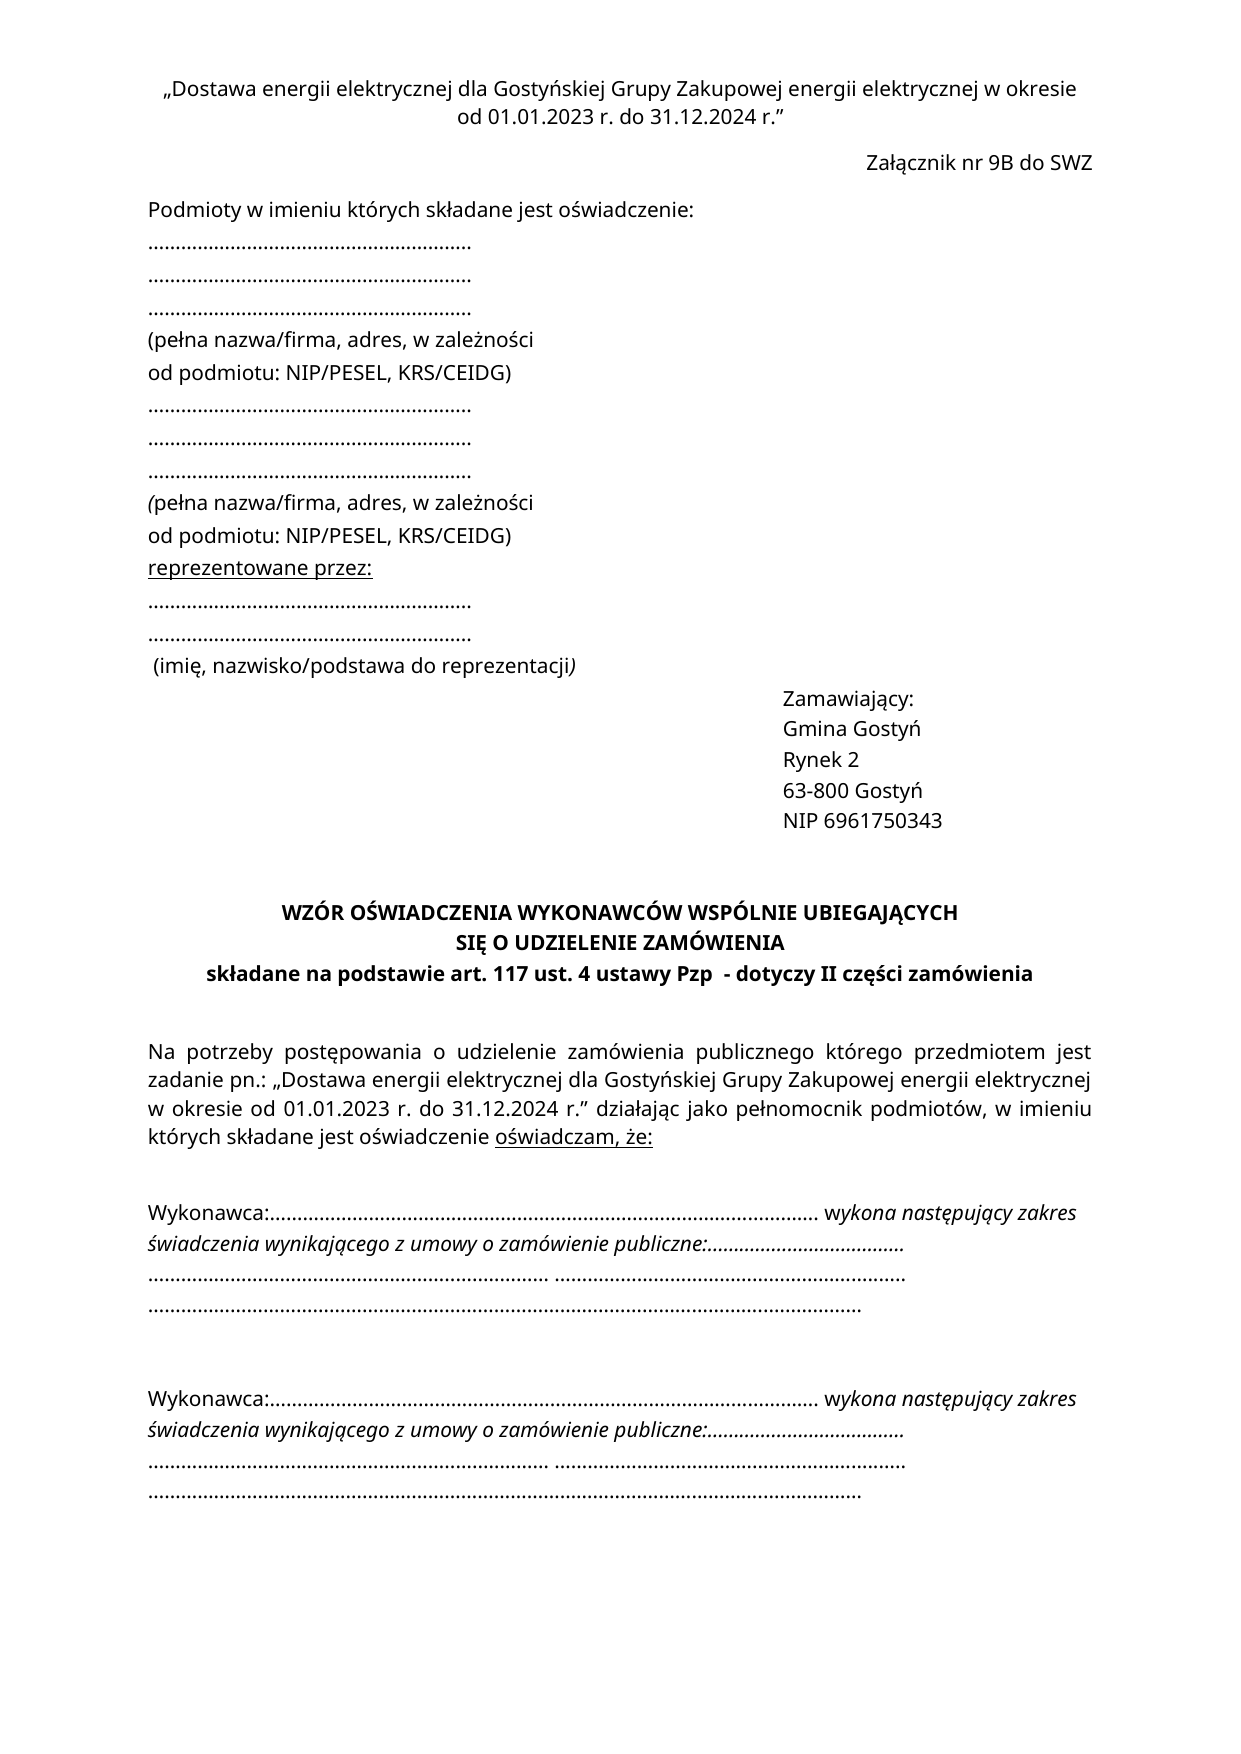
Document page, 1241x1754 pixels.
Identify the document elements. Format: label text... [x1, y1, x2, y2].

text ………………………………………………….. [148, 586, 651, 614]
text Rynek 2 [148, 745, 1093, 774]
text (imię, nazwisko/podstawa do reprezentacji) [148, 651, 1093, 680]
text ………………………………………………….. [148, 456, 651, 484]
text reprezentowane przez: [148, 553, 1093, 582]
text NIP 6961750343 [148, 806, 1093, 835]
text ………………………………………………….. [148, 423, 651, 452]
text Wykonawca:………………………………………………………………………………………. wykona następujący zakres świadczenia wynikającego z umowy o zamówienie publiczne:……………………………….………………………………………………..…..………… …………………………………………………..…..…………………………………………………………………………………………………..…..………… [148, 1198, 1093, 1318]
text ………………………………………………….. [148, 260, 651, 288]
text Załącznik nr 9B do SWZ [148, 148, 1093, 176]
text SIĘ O UDZIELENIE ZAMÓWIENIA [148, 928, 1093, 957]
text (pełna nazwa/firma, adres, w zależności od podmiotu: NIP/PESEL, KRS/CEIDG) [148, 325, 621, 386]
text ………………………………………………….. [148, 227, 651, 256]
text 63-800 Gostyń [148, 776, 1093, 804]
text Wykonawca:………………………………………………………………………………………. wykona następujący zakres świadczenia wynikającego z umowy o zamówienie publiczne:……………………………….………………………………………………..…..………… …………………………………………………..…..…………………………………………………………………………………………………..…..………… [148, 1384, 1093, 1505]
text Na potrzeby postępowania o udzielenie zamówienia publicznego którego przedmiotem jest zadanie pn.: „Dostawa energii elektrycznej dla Gostyńskiej Grupy Zakupowej energii elektrycznej w okresie od 01.01.2023 r. do 31.12.2024 r.” działając jako pełnomocnik podmiotów, w imieniu których składane jest oświadczenie oświadczam, że: [148, 1037, 1093, 1151]
text Podmioty w imieniu których składane jest oświadczenie: [148, 195, 1093, 223]
text Zamawiający: [148, 684, 1093, 712]
text (pełna nazwa/firma, adres, w zależności od podmiotu: NIP/PESEL, KRS/CEIDG) [148, 488, 621, 549]
text WZÓR OŚWIADCZENIA WYKONAWCÓW WSPÓLNIE UBIEGAJĄCYCH [148, 898, 1093, 926]
text Gmina Gostyń [148, 714, 1093, 743]
text ………………………………………………….. [148, 293, 651, 321]
text ………………………………………………….. [148, 391, 651, 419]
text składane na podstawie art. 117 ust. 4 ustawy Pzp - dotyczy II części zamówienia [148, 959, 1093, 988]
text ………………………………………………….. [148, 619, 651, 647]
